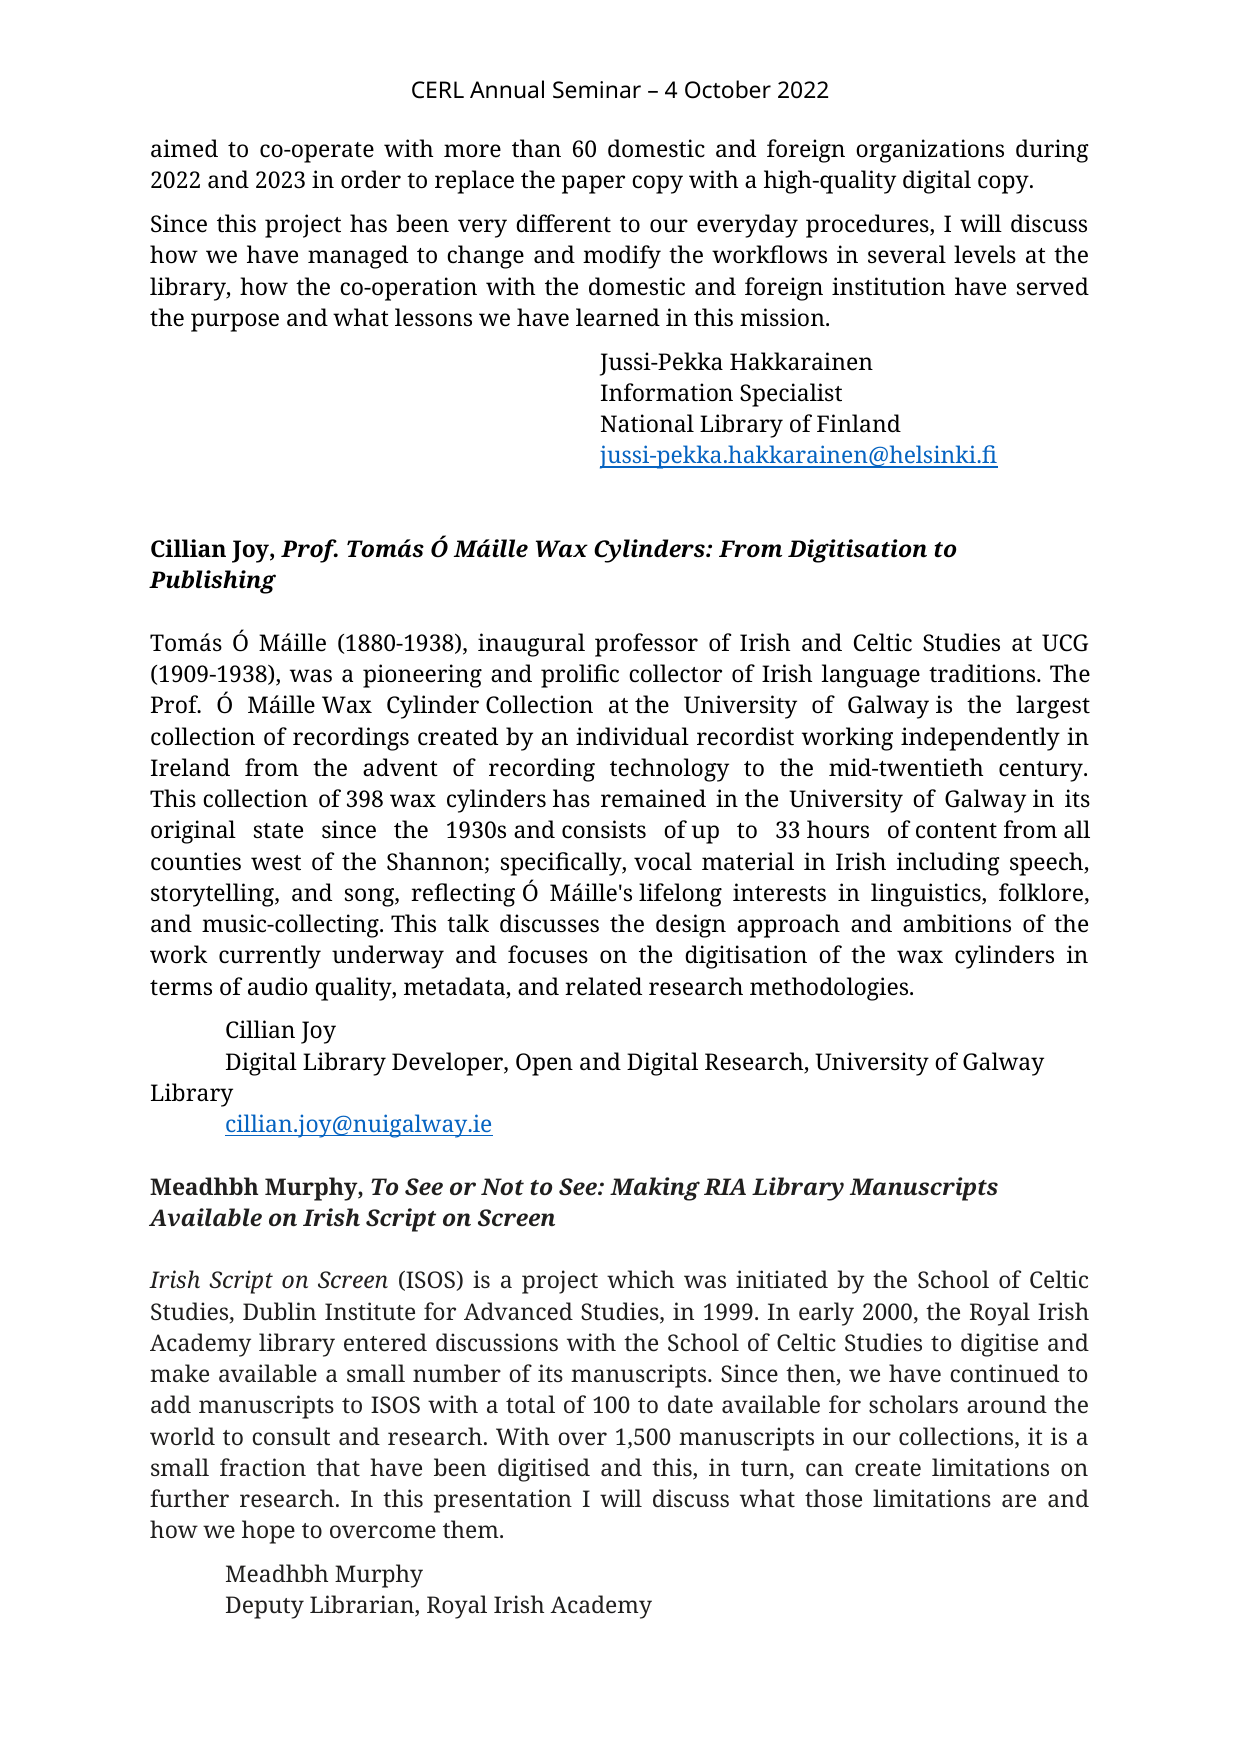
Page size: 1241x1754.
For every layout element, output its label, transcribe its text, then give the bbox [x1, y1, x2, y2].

text Irish Script on Screen (ISOS) is a project which was initiated by the School of Celtic Studies, Dublin Institute for Advanced Studies, in 1999. In early 2000, the Royal Irish Academy library entered discussions with the School of Celtic Studies to digitise and make available a small number of its manuscripts. Since then, we have continued to add manuscripts to ISOS with a total of 100 to date available for scholars around the world to consult and research. With over 1,500 manuscripts in our collections, it is a small fraction that have been digitised and this, in turn, can create limitations on further research. In this presentation I will discuss what those limitations are and how we hope to overcome them. [150, 1264, 1090, 1546]
text Deputy Librarian, Royal Irish Academy [150, 1589, 1090, 1621]
text Jussi-Pekka Hakkarainen [600, 346, 1090, 377]
text Cillian Joy, Prof. Tomás Ó Máille Wax Cylinders: From Digitisation to Publishing [150, 533, 1090, 596]
text cillian.joy@nuigalway.ie [150, 1108, 1090, 1139]
text Tomás Ó Máille (1880-1938), inaugural professor of Irish and Celtic Studies at UCG (1909-1938), was a pioneering and prolific collector of Irish language traditions. The Prof. Ó Máille Wax Cylinder Collection at the University of Galway is the largest collection of recordings created by an individual recordist working independently in Ireland from the advent of recording technology to the mid-twentieth century. This collection of 398 wax cylinders has remained in the University of Galway in its original state since the 1930s and consists of up to 33 hours of content from all counties west of the Shannon; specifically, vocal material in Irish including speech, storytelling, and song, reflecting Ó Máille's lifelong interests in linguistics, folklore, and music-collecting. This talk discusses the design approach and ambitions of the work currently underway and focuses on the digitisation of the wax cylinders in terms of audio quality, metadata, and related research methodologies. [150, 627, 1090, 1002]
text Cillian Joy [150, 1014, 1090, 1046]
text Digital Library Developer, Open and Digital Research, University of Galway Library [150, 1046, 1090, 1108]
text Information Specialist [600, 377, 1090, 408]
text Since this project has been very different to our everyday procedures, I will discuss how we have managed to change and modify the workflows in several levels at the library, how the co-operation with the domestic and foreign institution have served the purpose and what lessons we have learned in this mission. [150, 208, 1090, 333]
text National Library of Finland [600, 408, 1090, 439]
text Meadhbh Murphy [150, 1558, 1090, 1589]
text jussi-pekka.hakkarainen@helsinki.fi [600, 439, 1090, 471]
text Meadhbh Murphy, To See or Not to See: Making RIA Library Manuscripts Available on Irish Script on Screen [150, 1171, 1090, 1233]
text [150, 133, 1090, 196]
